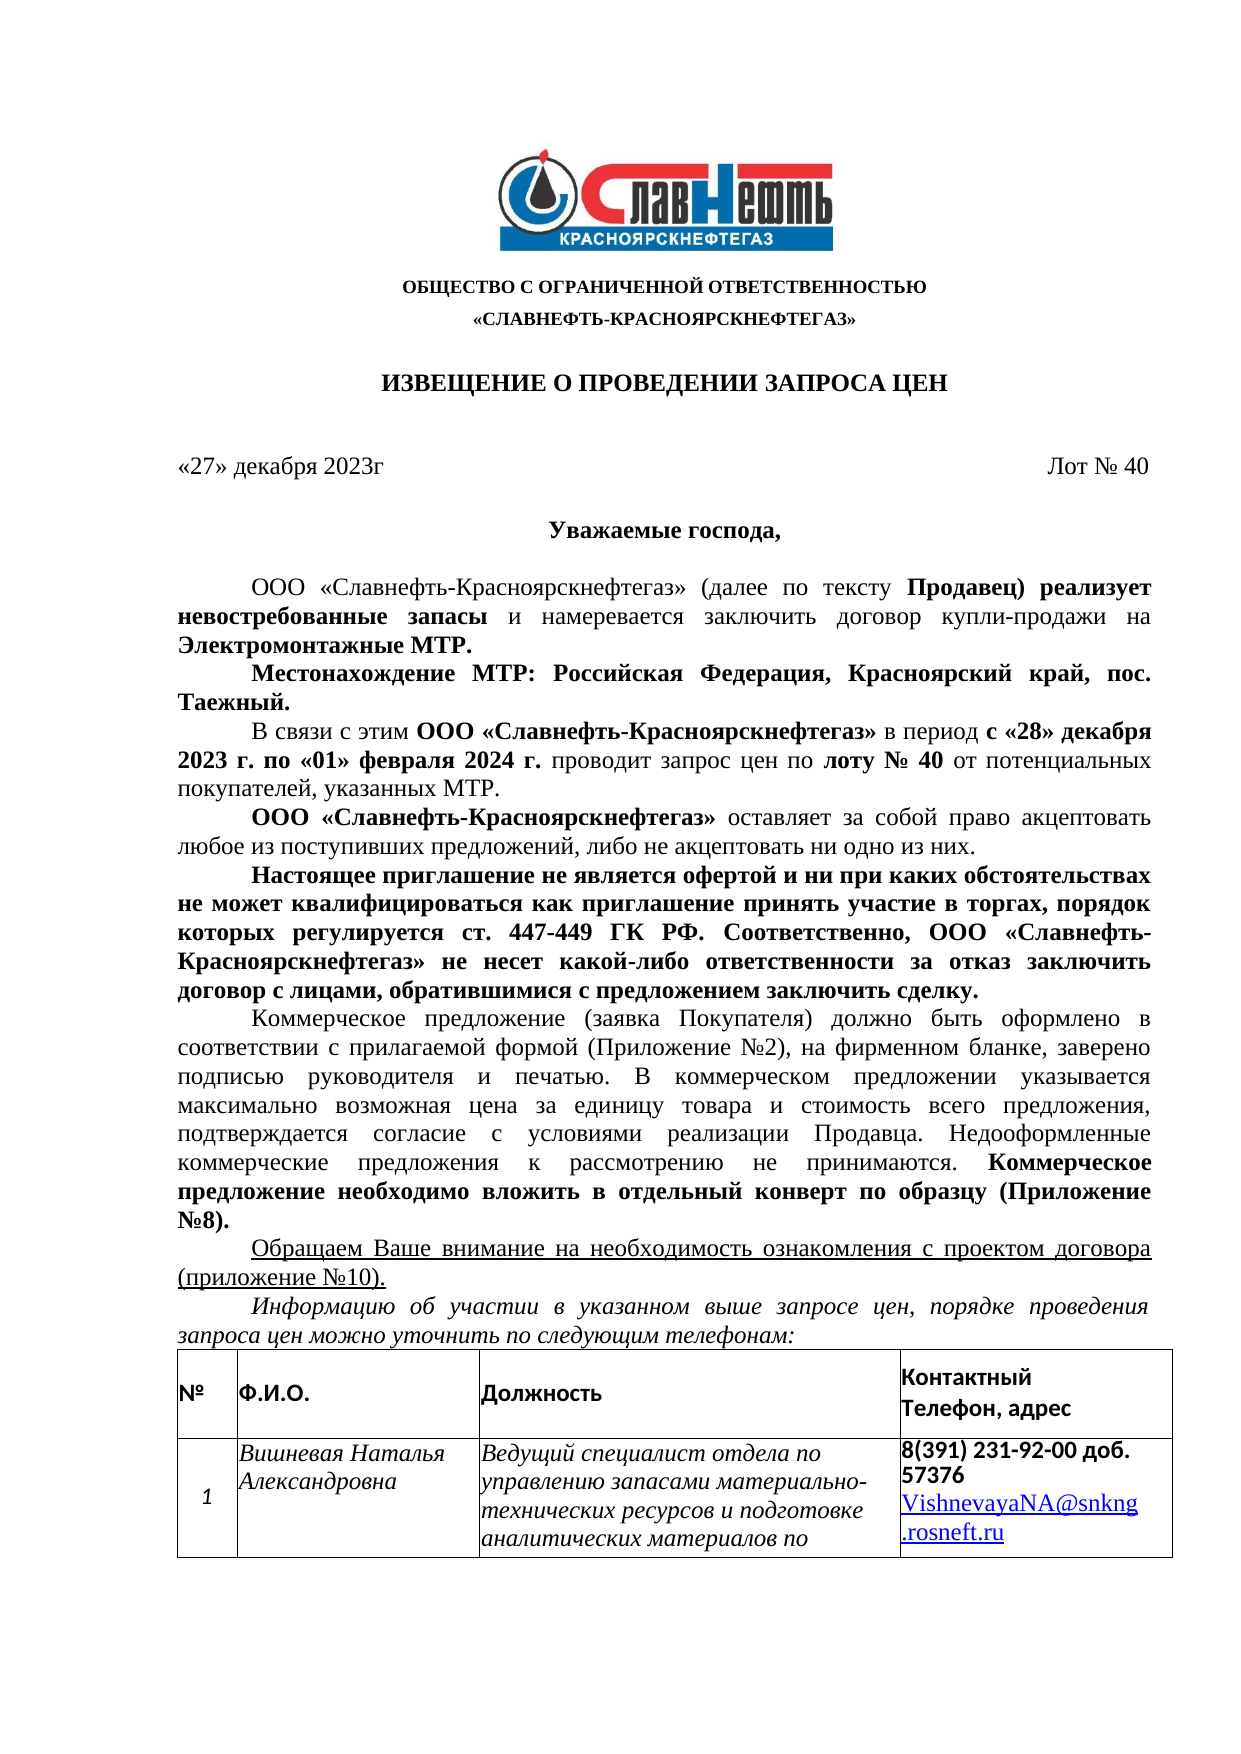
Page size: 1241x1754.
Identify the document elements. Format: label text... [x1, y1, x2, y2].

text Уважаемые господа, [177, 515, 1152, 543]
text ООО «Славнефть-Красноярскнефтегаз» оставляет за собой право акцептовать любое из поступивших предложений, либо не акцептовать ни одно из них. [177, 802, 1152, 860]
table_header Ф.И.О. [238, 1350, 479, 1437]
text ОБЩЕСТВО C ОГРАНИЧЕННОЙ ОТВЕТСТВЕННОСТЬЮ [177, 276, 1152, 297]
text Информацию об участии в указанном выше запросе цен, порядке проведения запроса цен можно уточнить по следующим телефонам: [177, 1291, 1152, 1348]
picture [494, 142, 835, 252]
text «27» декабря 2023г Лот № 40 [177, 451, 1152, 479]
text «СЛАВНЕФТЬ-КРАСНОЯРСКНЕФТЕГАЗ» [177, 308, 1152, 330]
text Обращаем Ваше внимание на необходимость ознакомления с проектом договора (приложение №10). [177, 1233, 1152, 1291]
table_header № [178, 1350, 237, 1437]
table_cell Вишневая Наталья Александровна [238, 1439, 479, 1557]
text В связи с этим ООО «Славнефть-Красноярскнефтегаз» в период с «28» декабря 2023 г. по «01» февраля 2024 г. проводит запрос цен по лоту № 40 от потенциальных покупателей, указанных МТР. [177, 716, 1152, 802]
text ИЗВЕЩЕНИЕ О ПРОВЕДЕНИИ ЗАПРОСА ЦЕН [177, 368, 1152, 397]
table_cell 8(391) 231-92-00 доб. 57376 VishnevayaNA@snkng.rosneft.ru [901, 1439, 1172, 1557]
text Настоящее приглашение не является офертой и ни при каких обстоятельствах не может квалифицироваться как приглашение принять участие в торгах, порядок которых регулируется ст. 447-449 ГК РФ. Соответственно, ООО «Славнефть-Красноярскнефтегаз» не несет какой-либо ответственности за отказ заключить договор с лицами, обратившимися с предложением заключить сделку. [177, 860, 1152, 1003]
table_cell Ведущий специалист отдела по управлению запасами материально-технических ресурсов и подготовке аналитических материалов по запасам [480, 1439, 900, 1557]
text ООО «Славнефть-Красноярскнефтегаз» (далее по тексту Продавец) реализует невостребованные запасы и намеревается заключить договор купли-продажи на Электромонтажные МТР. [177, 572, 1152, 658]
table_header Контактный Телефон, адрес [901, 1350, 1172, 1437]
table_header Должность [480, 1350, 900, 1437]
table_cell 1 [178, 1439, 237, 1557]
text Местонахождение МТР: Российская Федерация, Красноярский край, пос. Таежный. [177, 658, 1152, 716]
text Коммерческое предложение (заявка Покупателя) должно быть оформлено в соответствии с прилагаемой формой (Приложение №2), на фирменном бланке, заверено подписью руководителя и печатью. В коммерческом предложении указывается максимально возможная цена за единицу товара и стоимость всего предложения, подтверждается согласие с условиями реализации Продавца. Недооформленные коммерческие предложения к рассмотрению не принимаются. Коммерческое предложение необходимо вложить в отдельный конверт по образцу (Приложение №8). [177, 1003, 1152, 1233]
